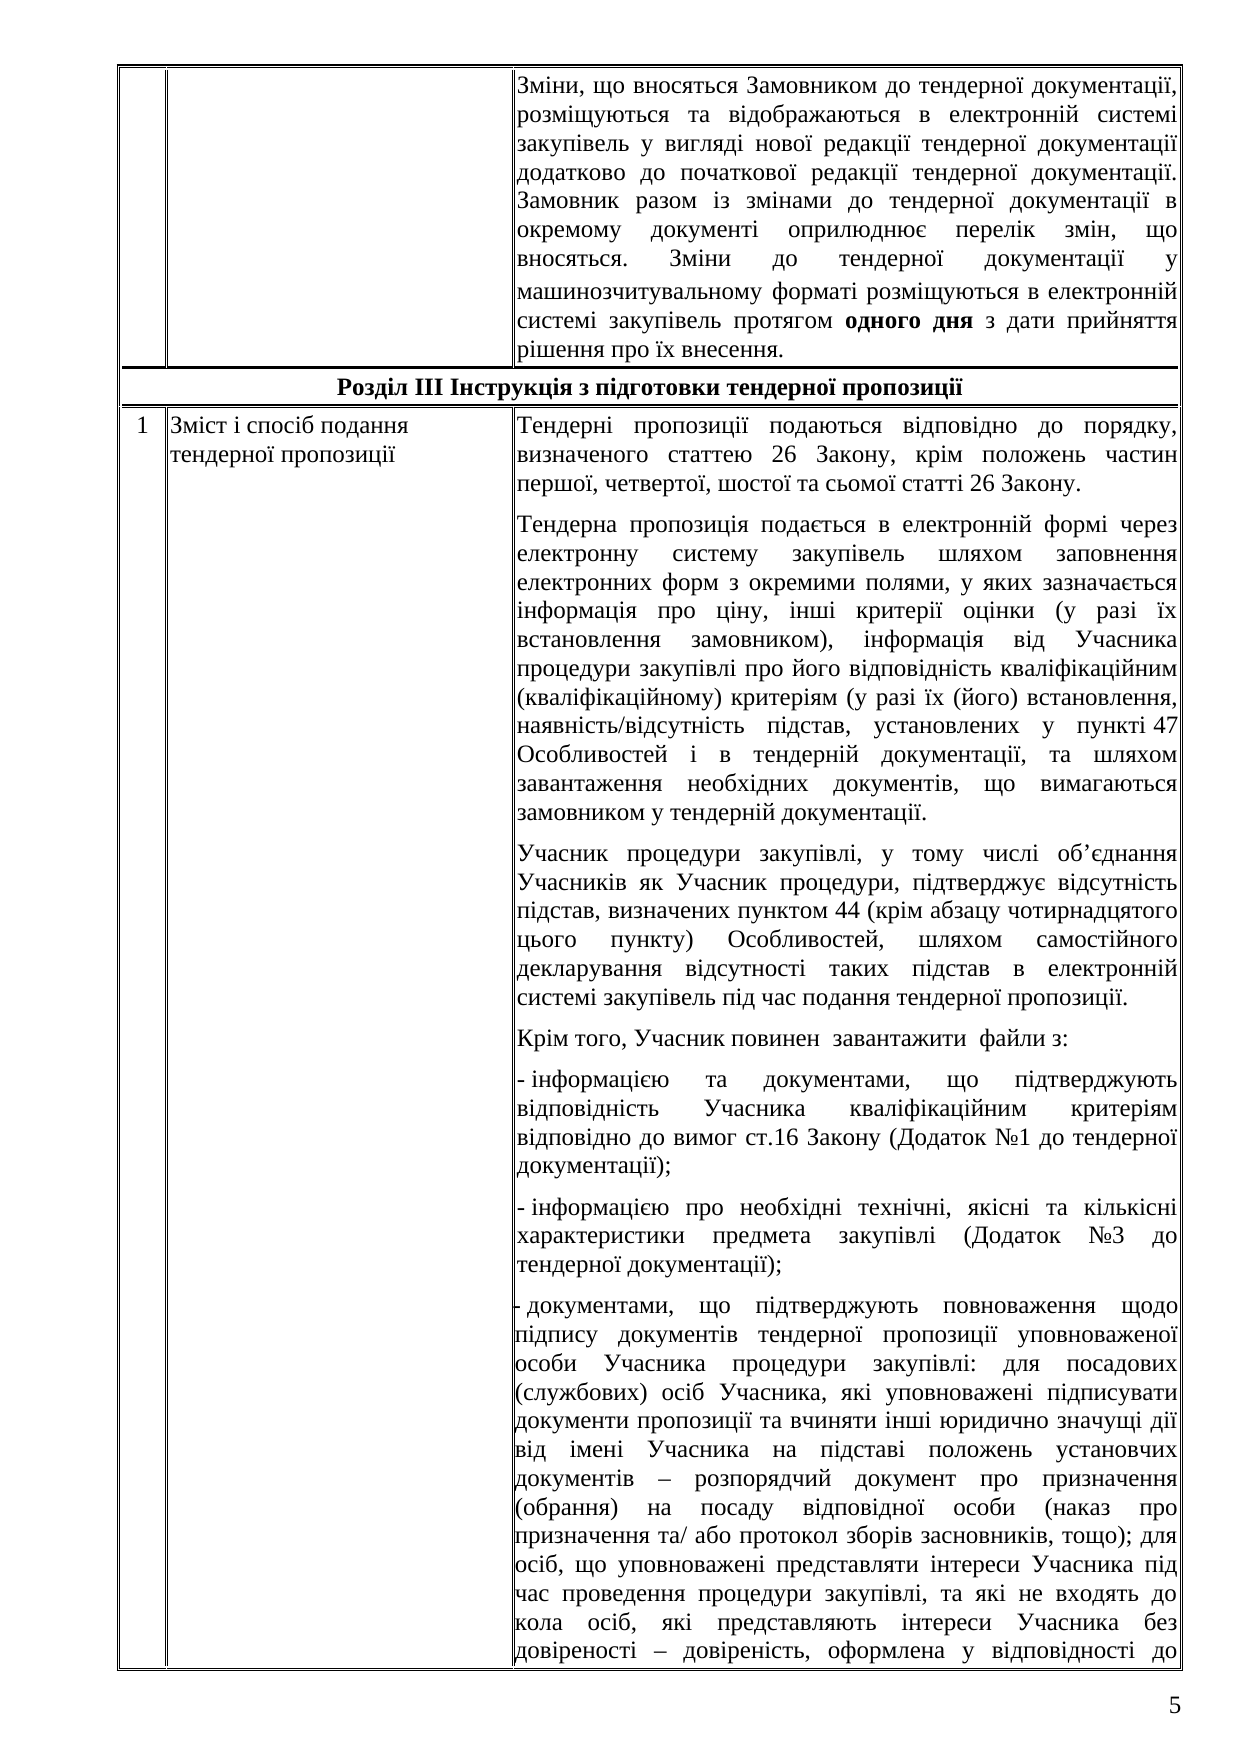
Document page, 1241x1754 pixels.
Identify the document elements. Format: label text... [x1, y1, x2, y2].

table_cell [167, 408, 513, 1667]
table_cell Розділ III Інструкція з підготовки тендерної пропозиції [120, 366, 1180, 404]
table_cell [514, 68, 1180, 366]
table_cell 2 [120, 68, 167, 366]
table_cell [167, 68, 513, 366]
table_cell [514, 404, 1180, 1667]
table_cell 1 [120, 404, 167, 1667]
